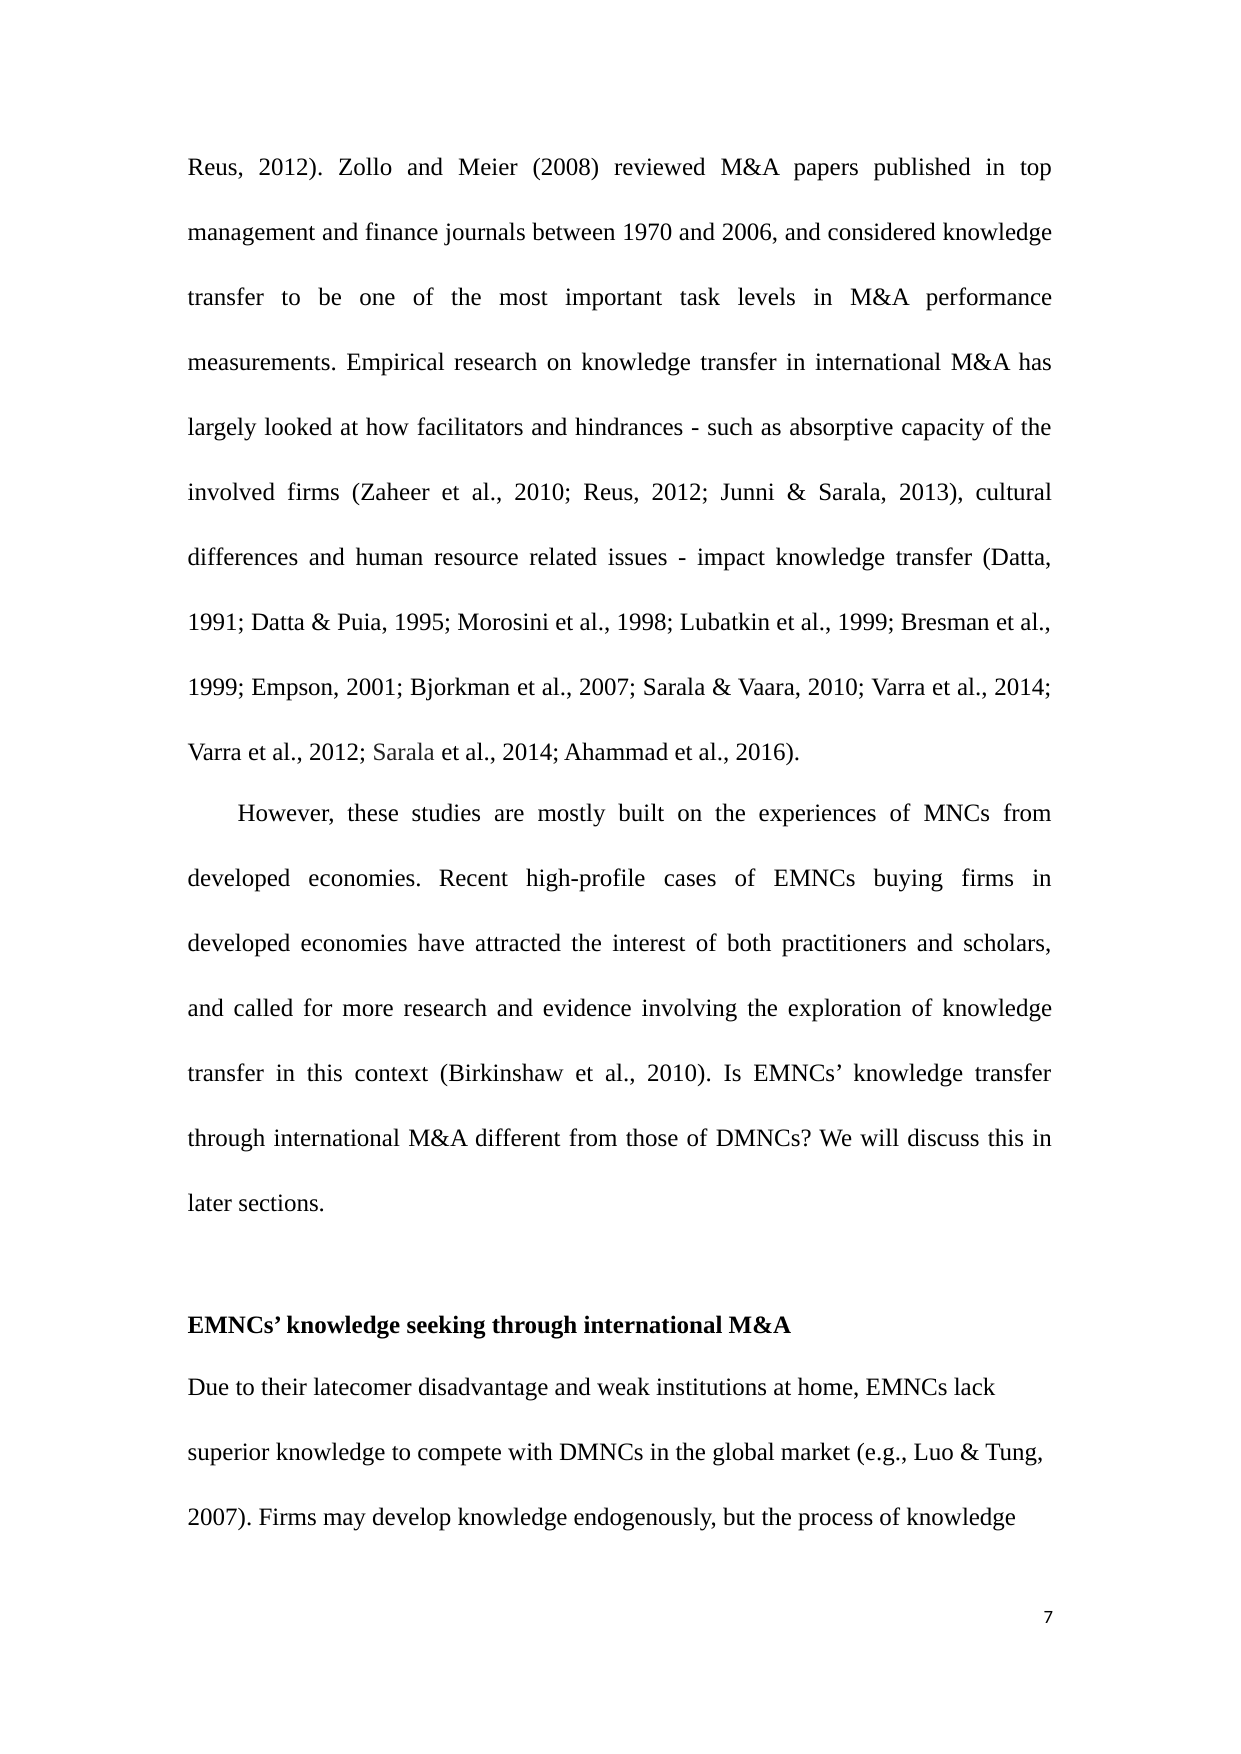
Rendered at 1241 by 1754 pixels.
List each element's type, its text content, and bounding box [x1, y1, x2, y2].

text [187, 1370, 1053, 1532]
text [187, 150, 1053, 767]
text EMNCs’ knowledge seeking through international M&A [187, 1309, 1053, 1341]
text However, these studies are mostly built on the experiences of MNCs from developed economies. Recent high-profile cases of EMNCs buying firms in developed economies have attracted the interest of both practitioners and scholars, and called for more research and evidence involving the exploration of knowledge transfer in this context (Birkinshaw et al., 2010). Is EMNCs’ knowledge transfer through international M&A different from those of DMNCs? We will discuss this in later sections. [187, 796, 1053, 1219]
